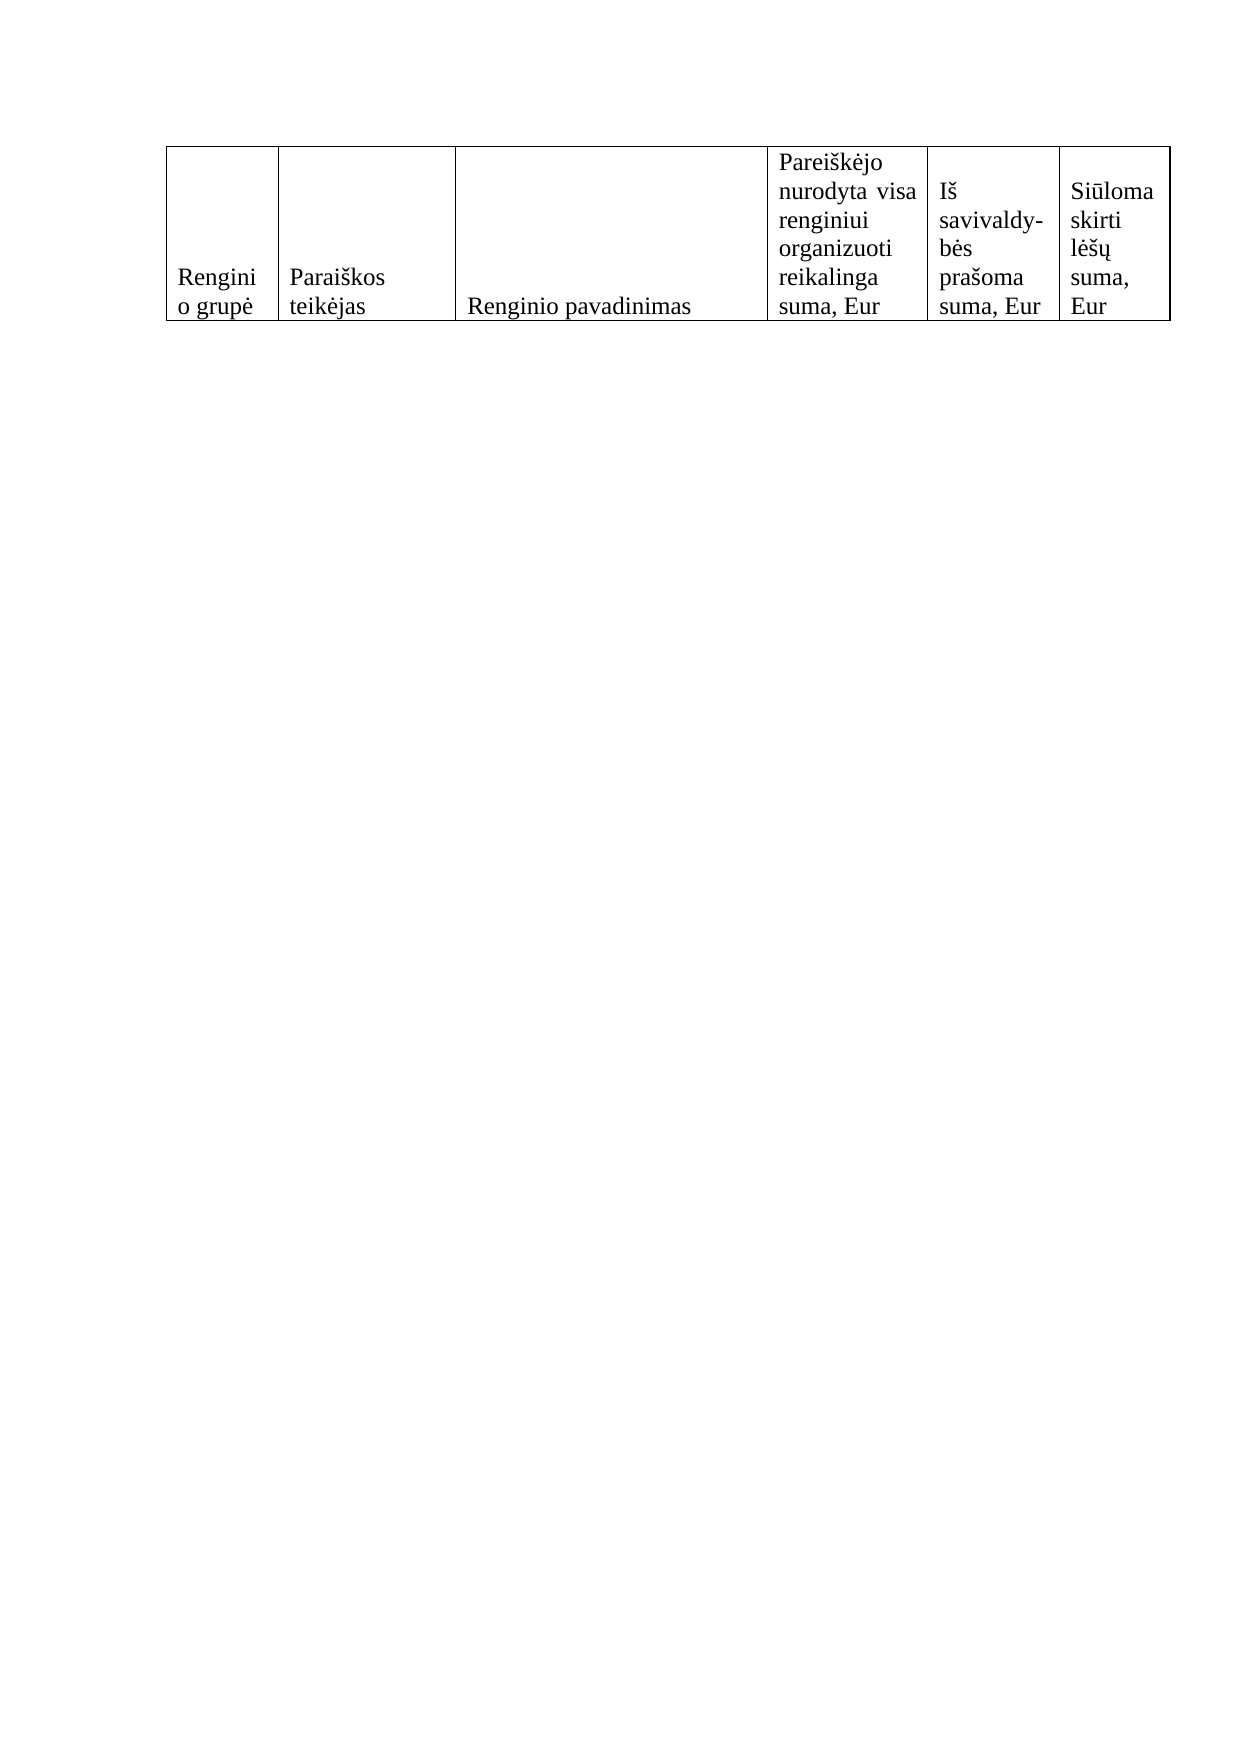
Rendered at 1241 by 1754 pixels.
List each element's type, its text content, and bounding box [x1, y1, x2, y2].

table_header Renginio pavadinimas [456, 147, 767, 320]
table_header Iš savivaldy-bės prašoma suma, Eur [928, 147, 1059, 320]
table_header Paraiškos teikėjas [279, 147, 455, 320]
table_header Renginio grupė [167, 147, 278, 320]
table_header Pareiškėjo nurodyta visa renginiui organizuoti reikalinga suma, Eur [768, 147, 927, 320]
table_header Siūloma skirti lėšų suma, Eur [1060, 147, 1169, 320]
